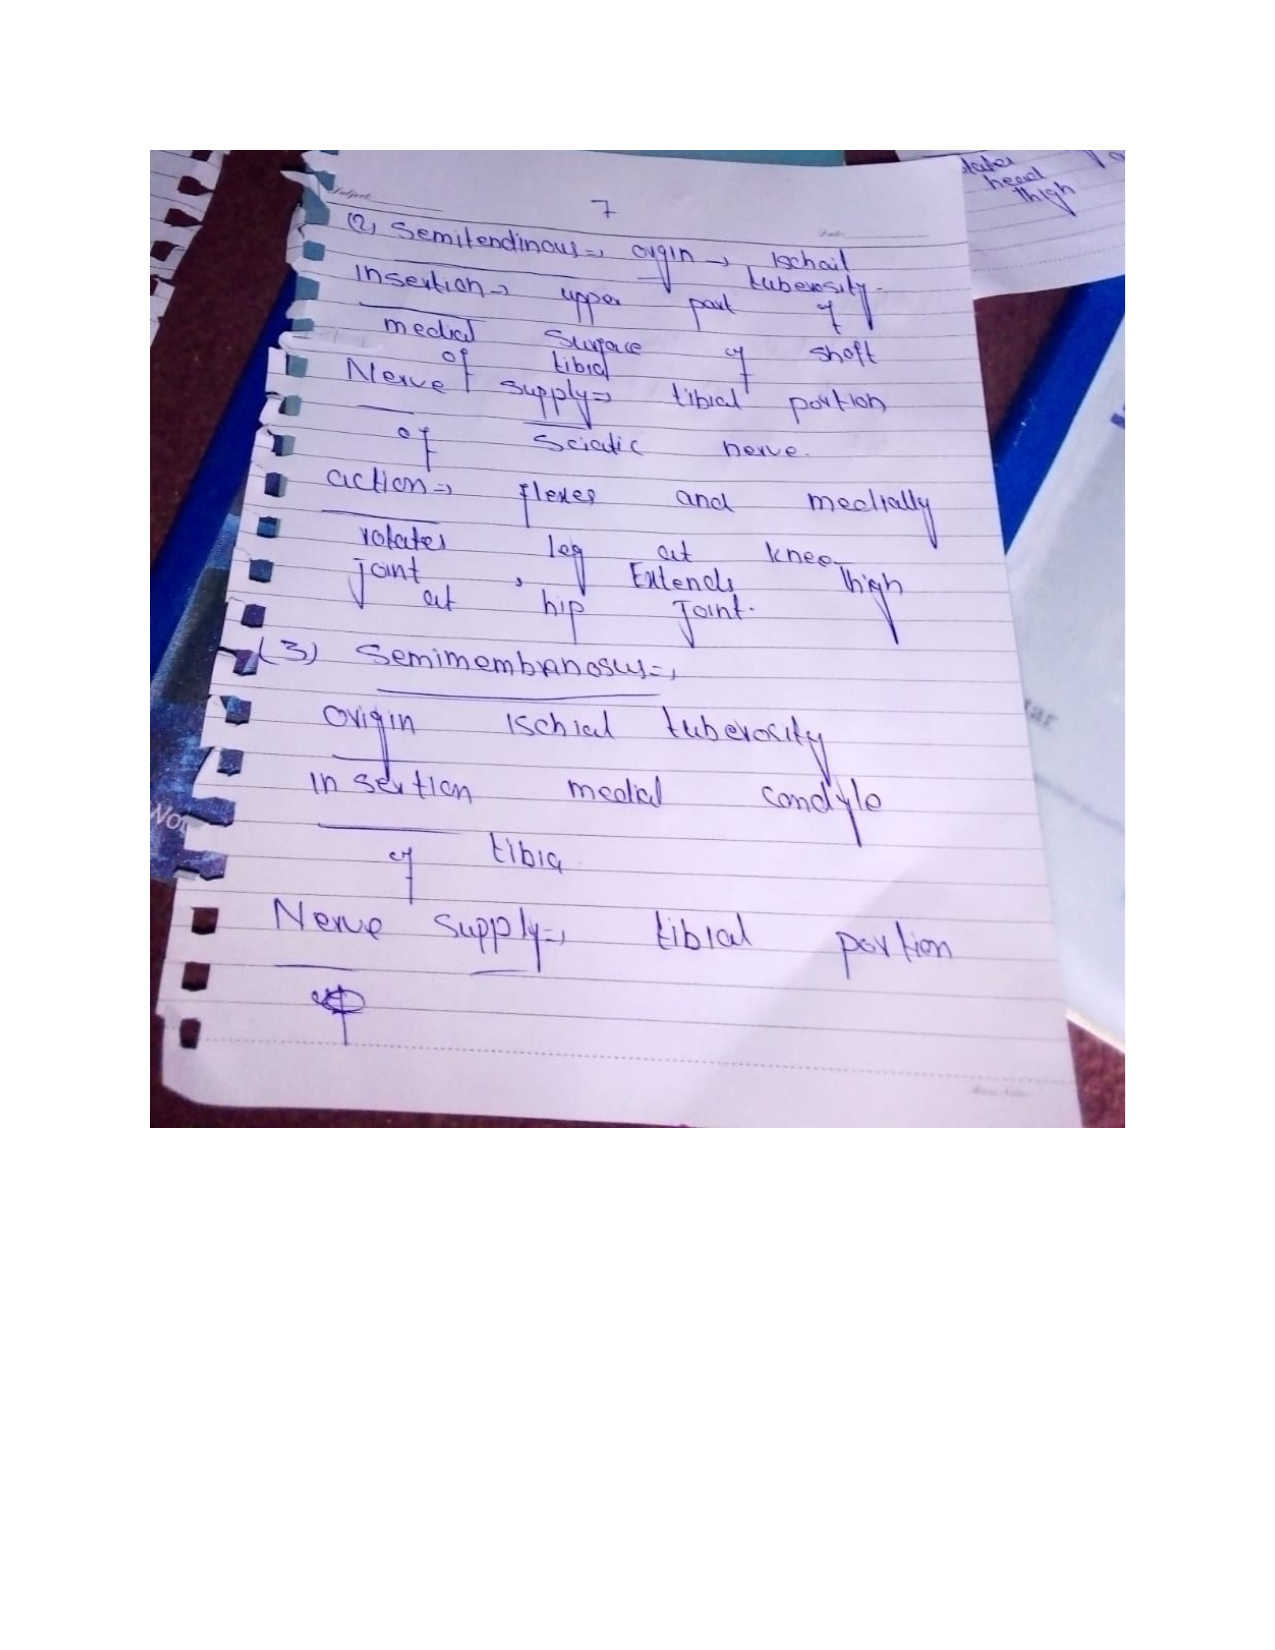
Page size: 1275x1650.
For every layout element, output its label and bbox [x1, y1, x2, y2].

picture [150, 150, 1125, 1128]
